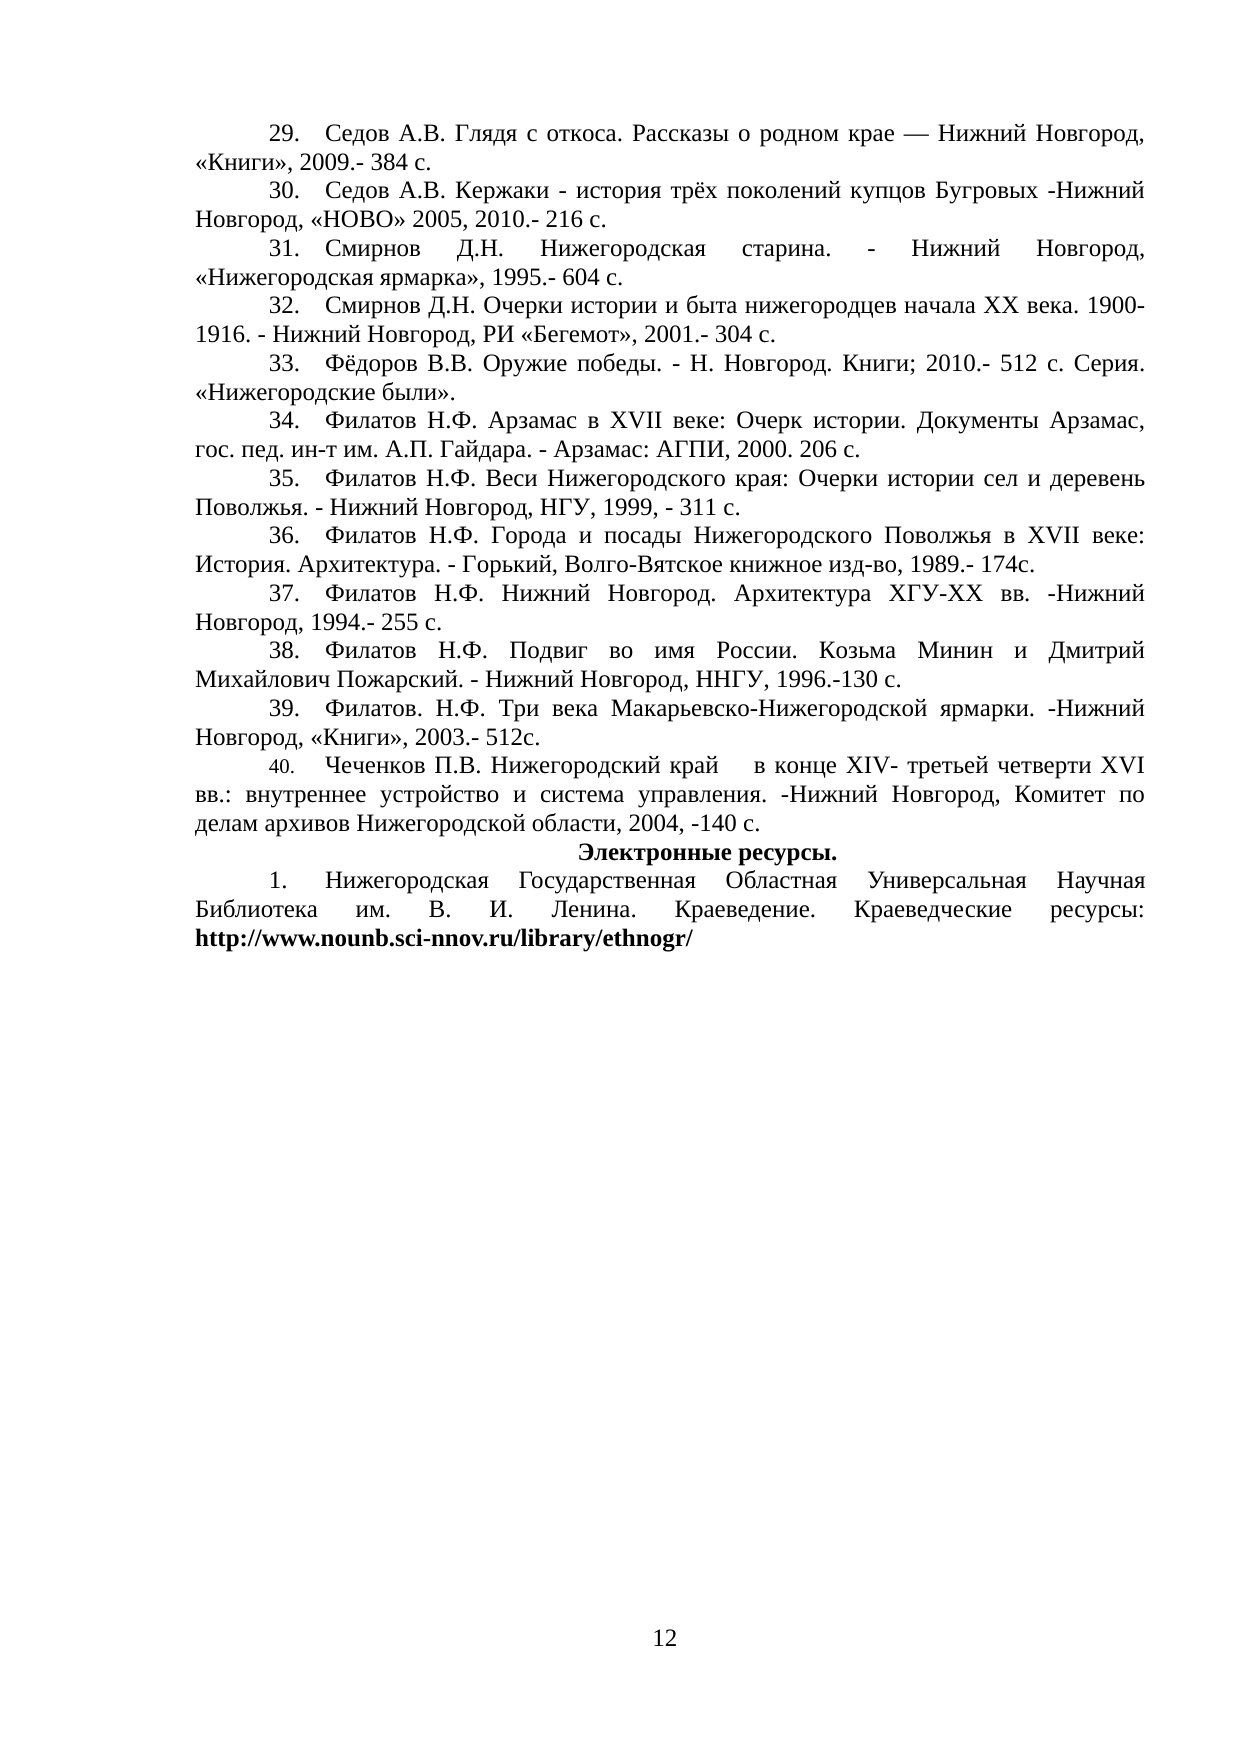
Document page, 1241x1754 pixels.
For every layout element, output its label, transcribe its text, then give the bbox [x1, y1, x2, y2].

list Фёдоров В.В. Оружие победы. - Н. Новгород. Книги; 2010.- 512 с. Серия. «Нижегородские были». [195, 348, 1146, 406]
list Филатов Н.Ф. Города и посады Нижегородского Поволжья в XVII веке: История. Архитектура. - Горький, Волго-Вятское книжное изд-во, 1989.- 174с. [195, 521, 1146, 578]
list Седов А.В. Глядя с откоса. Рассказы о родном крае — Нижний Новгород, «Книги», 2009.- 384 с. [195, 118, 1146, 176]
list Филатов Н.Ф. Подвиг во имя России. Козьма Минин и Дмитрий Михайлович Пожарский. - Нижний Новгород, ННГУ, 1996.-130 с. [195, 636, 1146, 693]
list Седов А.В. Кержаки - история трёх поколений купцов Бугровых -Нижний Новгород, «НОВО» 2005, 2010.- 216 с. [195, 176, 1146, 233]
list Чеченков П.В. Нижегородский край в конце XIV- третьей четверти XVI вв.: внутреннее устройство и система управления. -Нижний Новгород, Комитет по делам архивов Нижегородской области, 2004, -140 с. [195, 751, 1146, 837]
list Филатов. Н.Ф. Три века Макарьевско-Нижегородской ярмарки. -Нижний Новгород, «Книги», 2003.- 512с. [195, 693, 1146, 751]
list Смирнов Д.Н. Нижегородская старина. - Нижний Новгород, «Нижегородская ярмарка», 1995.- 604 с. [195, 233, 1146, 291]
text Электронные ресурсы. [195, 837, 1146, 866]
list Филатов Н.Ф. Арзамас в XVII веке: Очерк истории. Документы Арзамас, гос. пед. ин-т им. А.П. Гайдара. - Арзамас: АГПИ, 2000. 206 с. [195, 406, 1146, 463]
list Филатов Н.Ф. Нижний Новгород. Архитектура ХГУ-ХХ вв. -Нижний Новгород, 1994.- 255 с. [195, 578, 1146, 636]
list Филатов Н.Ф. Веси Нижегородского края: Очерки истории сел и деревень Поволжья. - Нижний Новгород, НГУ, 1999, - 311 с. [195, 463, 1146, 521]
list Смирнов Д.Н. Очерки истории и быта нижегородцев начала XX века. 1900-1916. - Нижний Новгород, РИ «Бегемот», 2001.- 304 с. [195, 291, 1146, 348]
list Нижегородская Государственная Областная Универсальная Научная Библиотека им. В. И. Ленина. Краеведение. Краеведческие ресурсы: http://www.nounb.sci-nnov.ru/library/ethnogr/ [195, 866, 1146, 952]
